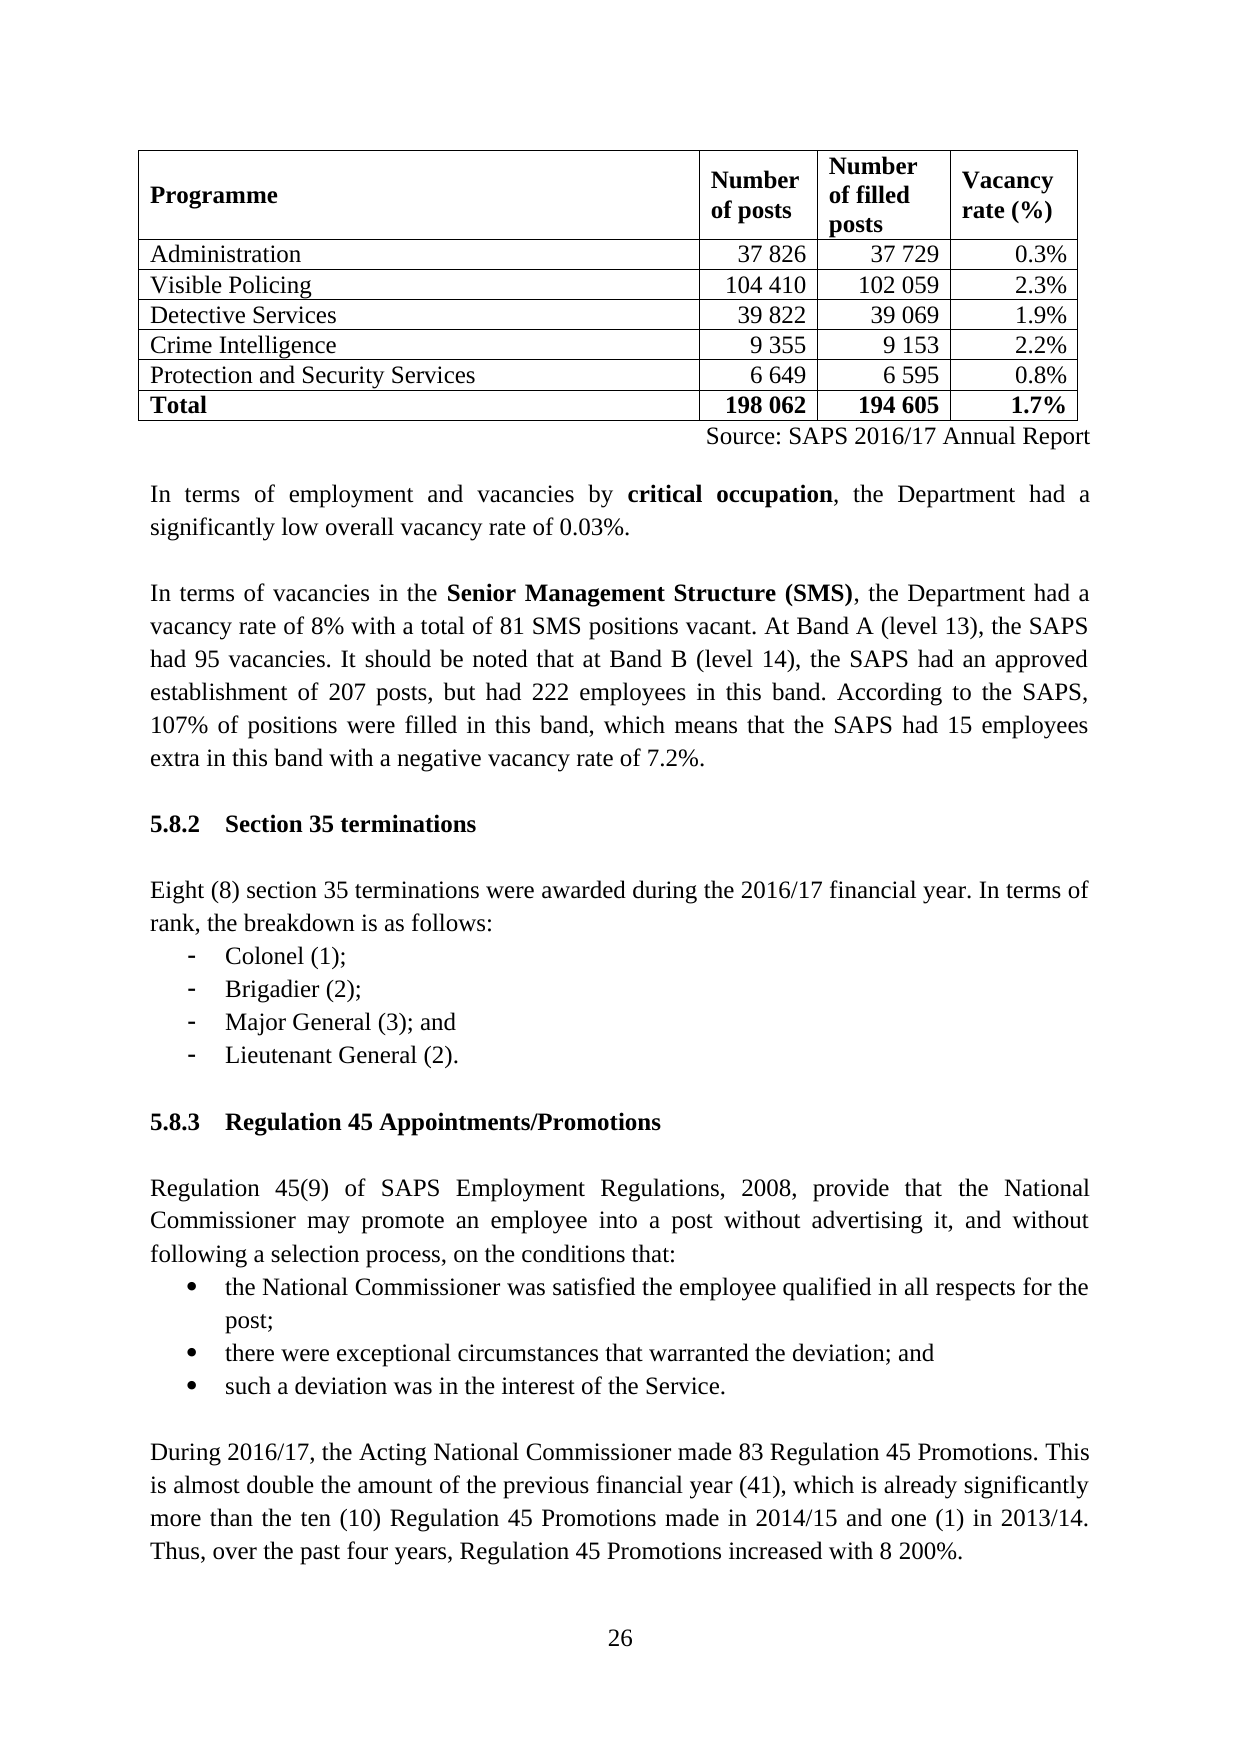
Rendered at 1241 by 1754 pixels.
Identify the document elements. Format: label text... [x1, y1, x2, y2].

table_cell 194 605 [818, 391, 950, 420]
text During 2016/17, the Acting National Commissioner made 83 Regulation 45 Promotions. This is almost double the amount of the previous financial year (41), which is already significantly more than the ten (10) Regulation 45 Promotions made in 2014/15 and one (1) in 2013/14. Thus, over the past four years, Regulation 45 Promotions increased with 8 200%. [150, 1437, 1090, 1564]
table_cell Protection and Security Services [139, 360, 699, 389]
table_cell 9 355 [700, 330, 817, 359]
table_cell Visible Policing [139, 270, 699, 299]
table_cell 198 062 [700, 391, 817, 420]
text Eight (8) section 35 terminations were awarded during the 2016/17 financial year. In terms of rank, the breakdown is as follows: [150, 875, 1090, 937]
table_header Number of filled posts [818, 151, 950, 238]
table_cell 1.9% [951, 300, 1077, 329]
list Section 35 terminations [150, 809, 1090, 838]
text Regulation 45(9) of SAPS Employment Regulations, 2008, provide that the National Commissioner may promote an employee into a post without advertising it, and without following a selection process, on the conditions that: [150, 1173, 1090, 1267]
list such a deviation was in the interest of the Service. [187, 1371, 1090, 1399]
table_cell 9 153 [818, 330, 950, 359]
list Regulation 45 Appointments/Promotions [150, 1107, 1090, 1135]
text In terms of vacancies in the Senior Management Structure (SMS), the Department had a vacancy rate of 8% with a total of 81 SMS positions vacant. At Band A (level 13), the SAPS had 95 vacancies. It should be noted that at Band B (level 14), the SAPS had an approved establishment of 207 posts, but had 222 employees in this band. According to the SAPS, 107% of positions were filled in this band, which means that the SAPS had 15 employees extra in this band with a negative vacancy rate of 7.2%. [150, 578, 1090, 772]
list Colonel (1); [187, 941, 1090, 970]
list Major General (3); and [187, 1007, 1090, 1036]
table_cell Total [139, 391, 699, 420]
list the National Commissioner was satisfied the employee qualified in all respects for the post; [187, 1272, 1090, 1333]
table_cell 37 826 [700, 240, 817, 269]
list there were exceptional circumstances that warranted the deviation; and [187, 1338, 1090, 1366]
table_cell 2.2% [951, 330, 1077, 359]
table_cell 39 069 [818, 300, 950, 329]
text Source: SAPS 2016/17 Annual Report [150, 421, 1090, 450]
table_header Programme [139, 151, 699, 238]
table_cell 6 649 [700, 360, 817, 389]
table_cell 1.7% [951, 391, 1077, 420]
table_cell 39 822 [700, 300, 817, 329]
table_cell 0.8% [951, 360, 1077, 389]
table_cell 37 729 [818, 240, 950, 269]
table_cell 6 595 [818, 360, 950, 389]
table_cell Detective Services [139, 300, 699, 329]
list Lieutenant General (2). [187, 1041, 1090, 1069]
table_cell 104 410 [700, 270, 817, 299]
table_header Vacancy rate (%) [951, 151, 1077, 238]
list Brigadier (2); [187, 974, 1090, 1003]
table_header Number of posts [700, 151, 817, 238]
text In terms of employment and vacancies by critical occupation, the Department had a significantly low overall vacancy rate of 0.03%. [150, 479, 1090, 541]
table_cell 2.3% [951, 270, 1077, 299]
table_cell Administration [139, 240, 699, 269]
table_cell Crime Intelligence [139, 330, 699, 359]
table_cell 0.3% [951, 240, 1077, 269]
table_cell 102 059 [818, 270, 950, 299]
